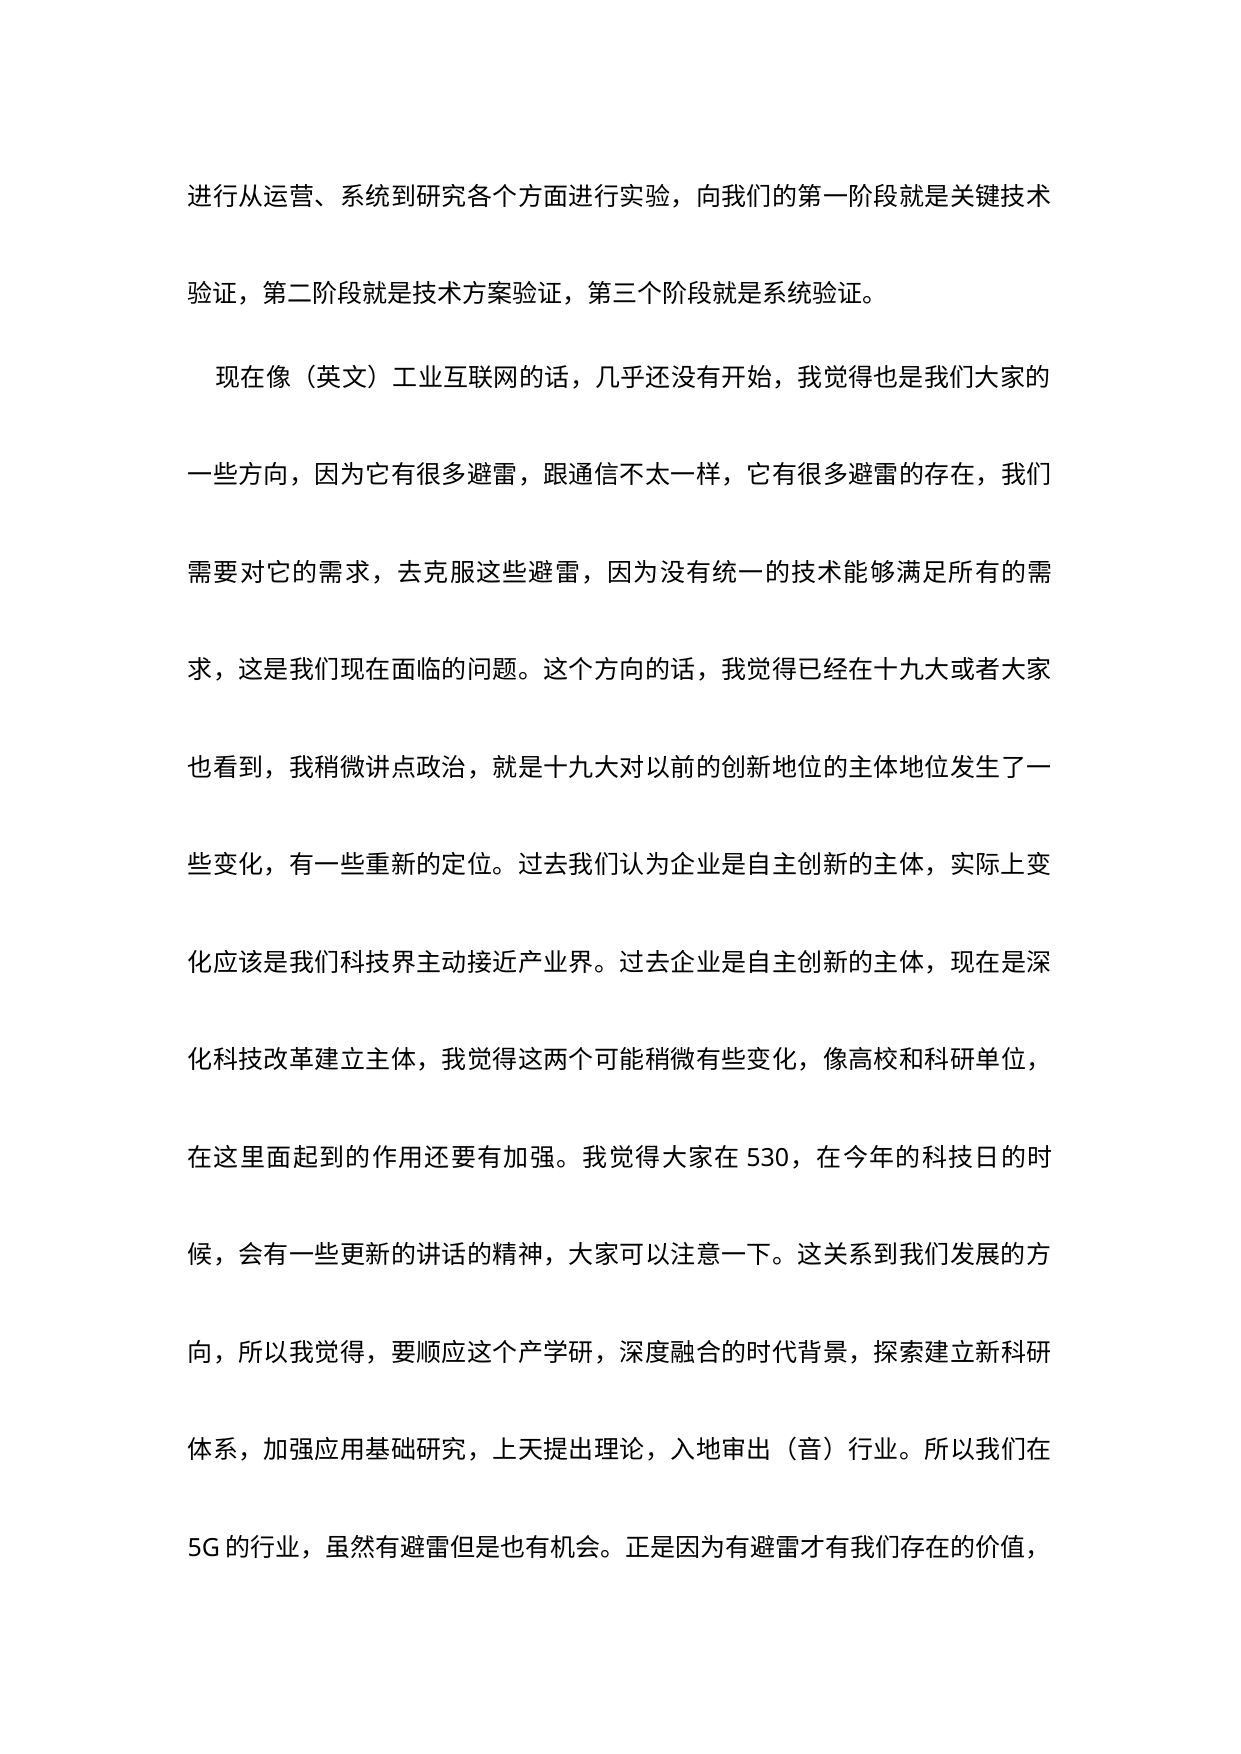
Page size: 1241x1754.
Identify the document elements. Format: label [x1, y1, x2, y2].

text [187, 162, 1053, 324]
text [187, 343, 1053, 1578]
